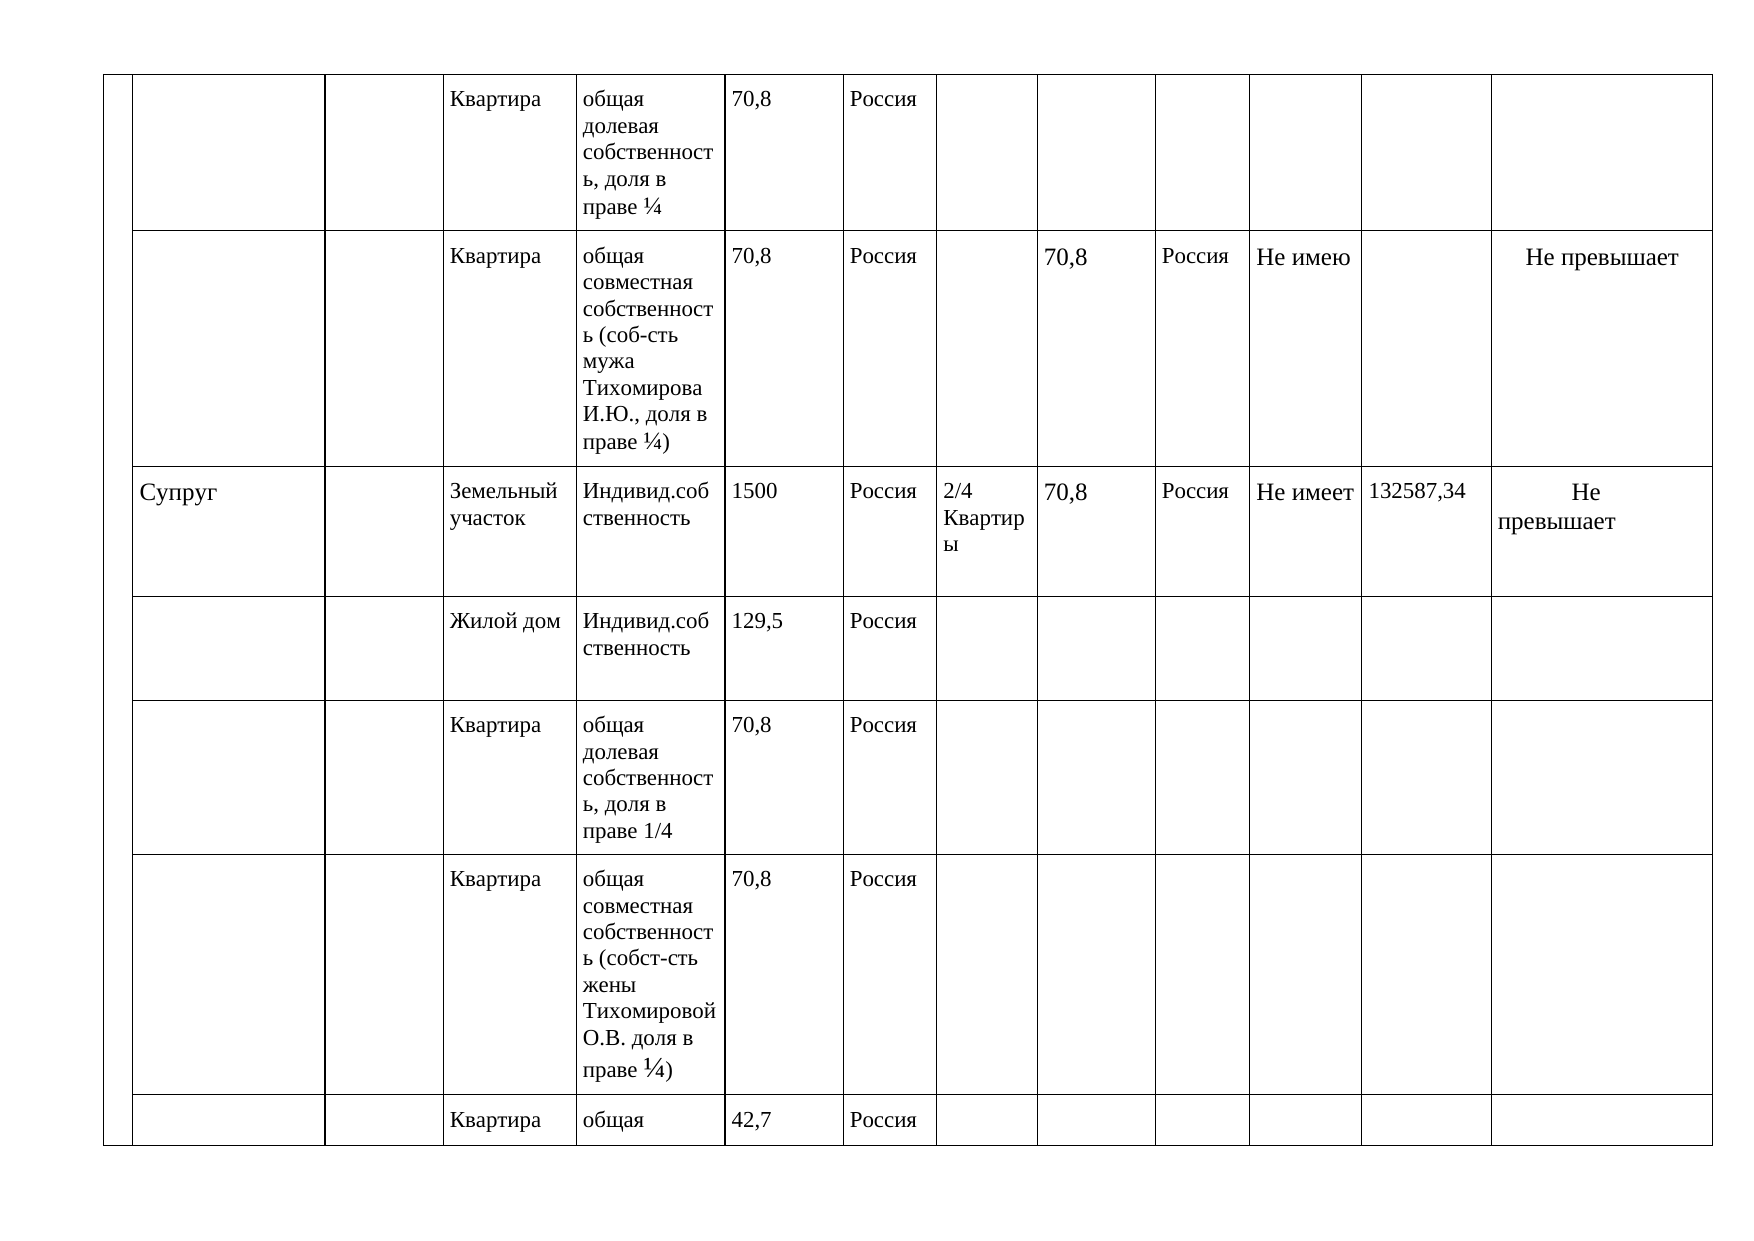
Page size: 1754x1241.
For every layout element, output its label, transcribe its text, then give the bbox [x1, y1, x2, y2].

table_cell [1250, 1095, 1361, 1145]
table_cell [577, 1095, 724, 1145]
table_cell Супруг [133, 467, 324, 596]
table_cell 132587,34 [1362, 467, 1491, 596]
table_cell 1500 [726, 467, 843, 596]
table_cell Не имею [1250, 231, 1361, 466]
table_cell 42,7 [726, 1095, 843, 1145]
table_cell Квартира [444, 231, 576, 466]
table_cell [937, 231, 1037, 466]
table_cell 2/4 Квартиры [937, 467, 1037, 596]
table_cell [1492, 855, 1712, 1094]
table_cell [1250, 597, 1361, 700]
table_cell [326, 701, 443, 854]
table_cell Земельный участок [444, 467, 576, 596]
table_cell [937, 1095, 1037, 1145]
table_cell [1156, 701, 1249, 854]
table_cell [937, 701, 1037, 854]
table_cell [1362, 701, 1491, 854]
table_cell Россия [844, 1095, 936, 1145]
table_cell Россия [844, 597, 936, 700]
table_cell Не превышает [1492, 467, 1712, 596]
table_cell [1038, 701, 1155, 854]
table_cell [1362, 75, 1491, 230]
table_cell общая долевая собственность, доля в праве 1/4 [577, 701, 724, 854]
table_cell 129,5 [726, 597, 843, 700]
table_cell [1038, 855, 1155, 1094]
table_cell [1492, 1095, 1712, 1145]
table_cell [133, 75, 324, 230]
table_cell [133, 855, 324, 1094]
table_cell [1362, 1095, 1491, 1145]
table_cell Квартира [444, 701, 576, 854]
table_cell Индивид.собственность [577, 597, 724, 700]
table_cell [1362, 597, 1491, 700]
table_cell Россия [844, 701, 936, 854]
table_cell Россия [844, 855, 936, 1094]
table_cell Жилой дом [444, 597, 576, 700]
table_cell [1156, 1095, 1249, 1145]
table_cell 70,8 [726, 855, 843, 1094]
table_cell [1038, 1095, 1155, 1145]
table_cell Квартира [444, 855, 576, 1094]
table_cell [1156, 855, 1249, 1094]
table_cell [1156, 75, 1249, 230]
table_cell Квартира [444, 75, 576, 230]
table_cell [133, 1095, 324, 1145]
table_cell 70,8 [1038, 231, 1155, 466]
table_cell [937, 597, 1037, 700]
table_cell Квартира [444, 1095, 576, 1145]
table_cell общая совместная собственность (собст-сть жены Тихомировой О.В. доля в праве ¼) [577, 855, 724, 1094]
table_cell [326, 75, 443, 230]
table_cell [326, 855, 443, 1094]
table_cell [133, 231, 324, 466]
table_cell [133, 701, 324, 854]
table_cell [1250, 855, 1361, 1094]
table_cell [133, 597, 324, 700]
table_cell Россия [844, 75, 936, 230]
table_cell [1038, 597, 1155, 700]
table_cell 70,8 [726, 75, 843, 230]
table_cell Индивид.собственность [577, 467, 724, 596]
table_cell [1250, 75, 1361, 230]
table_cell [1038, 75, 1155, 230]
table_cell [1362, 231, 1491, 466]
table_cell [1492, 75, 1712, 230]
table_cell 70,8 [726, 231, 843, 466]
table_cell [1362, 855, 1491, 1094]
table_cell Россия [844, 467, 936, 596]
table_cell [937, 75, 1037, 230]
table_cell [937, 855, 1037, 1094]
table_cell [1250, 701, 1361, 854]
table_cell [326, 467, 443, 596]
table_cell общая совместная собственность (соб-сть мужа Тихомирова И.Ю., доля в праве ¼) [577, 231, 724, 466]
table_cell [326, 597, 443, 700]
table_cell общая долевая собственность, доля в праве ¼ [577, 75, 724, 230]
table_cell [1156, 597, 1249, 700]
table_cell [326, 1095, 443, 1145]
table_cell Россия [1156, 467, 1249, 596]
table_cell [1492, 597, 1712, 700]
table_cell [1492, 701, 1712, 854]
table_cell Не превышает [1492, 231, 1712, 466]
table_cell Россия [1156, 231, 1249, 466]
table_cell Россия [844, 231, 936, 466]
table_cell 70,8 [1038, 467, 1155, 596]
table_cell Не имеет [1250, 467, 1361, 596]
table_cell [326, 231, 443, 466]
table_cell 70,8 [726, 701, 843, 854]
